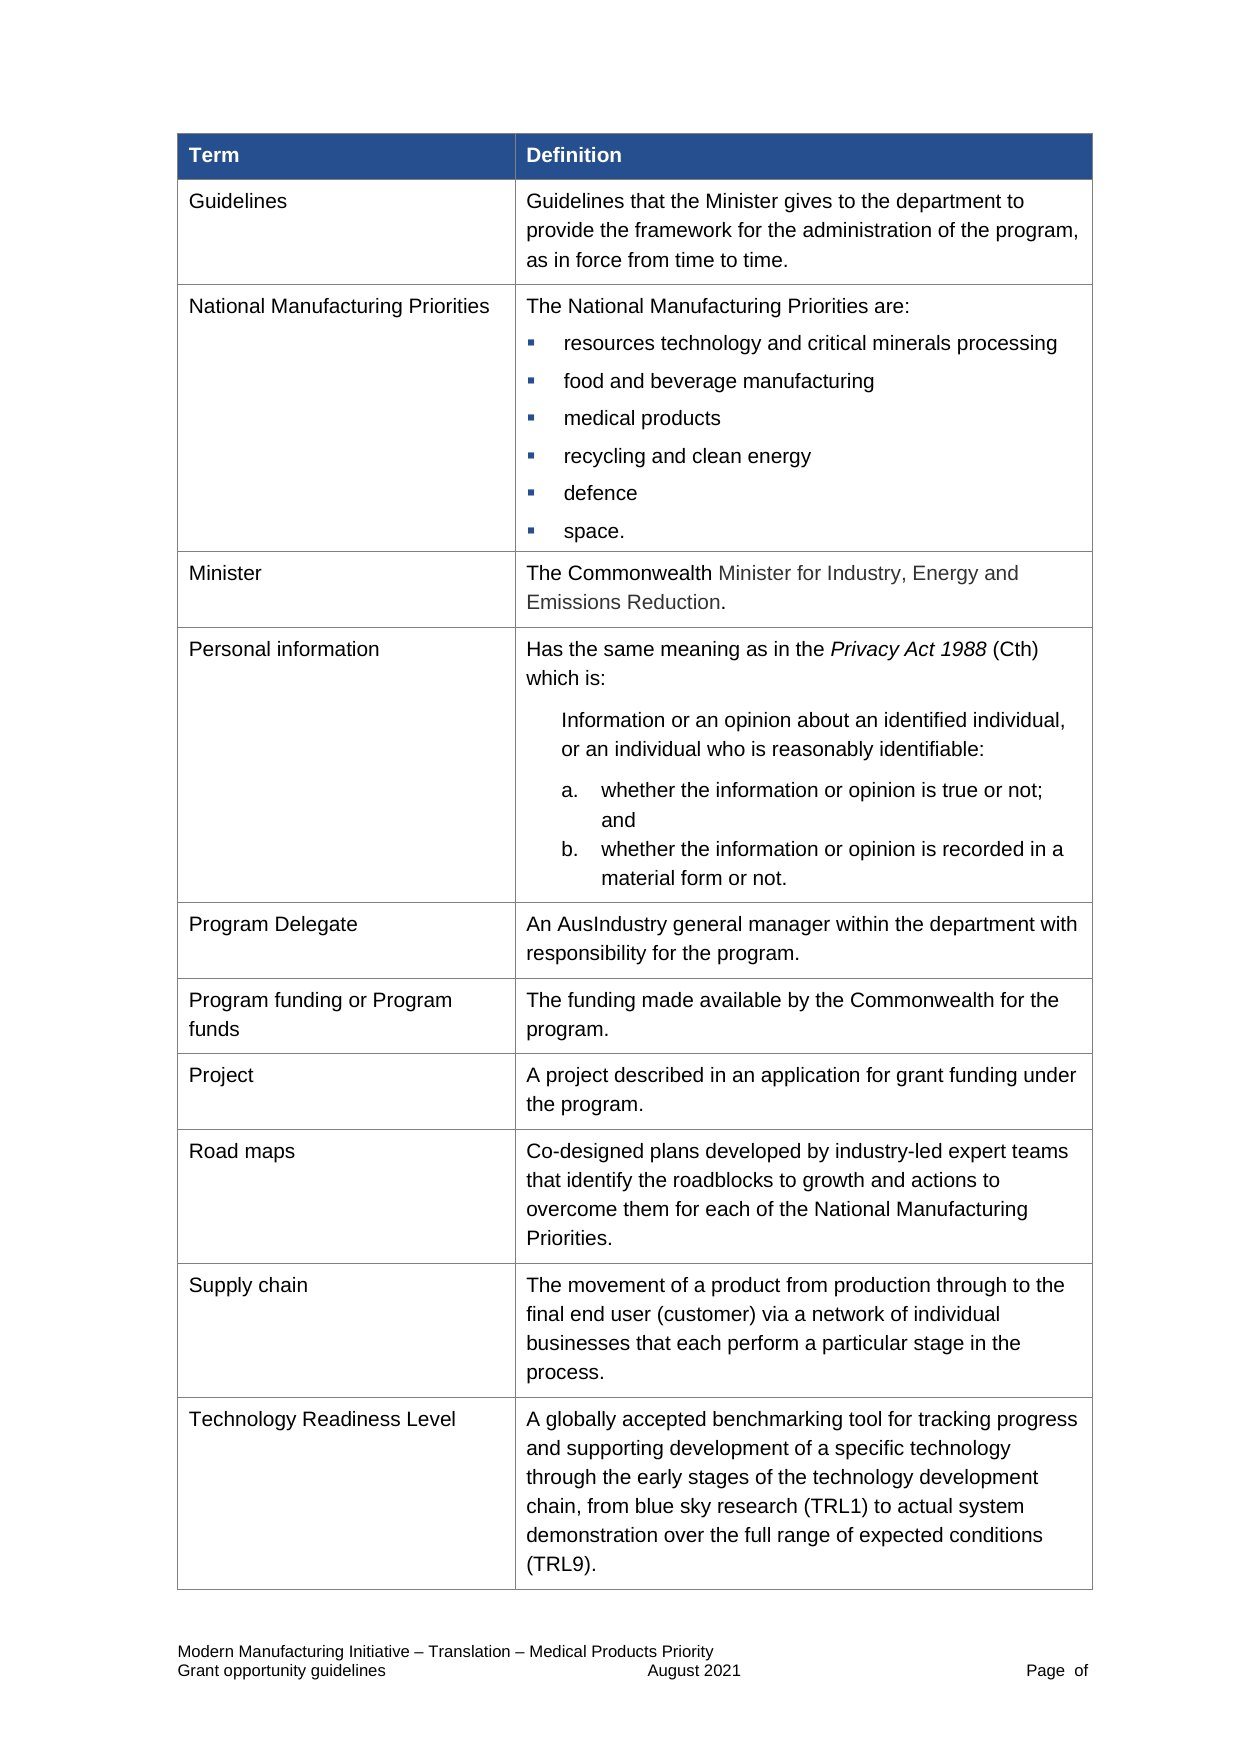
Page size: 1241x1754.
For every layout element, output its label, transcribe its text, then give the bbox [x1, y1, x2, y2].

table_cell The Commonwealth Minister for Industry, Energy and Emissions Reduction. [516, 552, 1092, 627]
table_cell A project described in an application for grant funding under the program. [516, 1054, 1092, 1129]
table_cell The National Manufacturing Priorities are: resources technology and critical minerals processing food and beverage manufacturing medical products recycling and clean energy defence space. [516, 285, 1092, 551]
table_cell Co-designed plans developed by industry-led expert teams that identify the roadblocks to growth and actions to overcome them for each of the National Manufacturing Priorities. [516, 1130, 1092, 1263]
table_cell An AusIndustry general manager within the department with responsibility for the program. [516, 903, 1092, 978]
table_cell Technology Readiness Level [178, 1398, 515, 1589]
table_cell Supply chain [178, 1264, 515, 1396]
table_cell Guidelines that the Minister gives to the department to provide the framework for the administration of the program, as in force from time to time. [516, 180, 1092, 284]
table_cell National Manufacturing Priorities [178, 285, 515, 551]
table_cell Program funding or Program funds [178, 979, 515, 1053]
table_cell Project [178, 1054, 515, 1129]
table_cell The funding made available by the Commonwealth for the program. [516, 979, 1092, 1053]
table_cell Road maps [178, 1130, 515, 1263]
table_header Term [178, 134, 515, 179]
table_cell Minister [178, 552, 515, 627]
table_header Definition [516, 134, 1092, 179]
table_cell Program Delegate [178, 903, 515, 978]
table_cell Has the same meaning as in the Privacy Act 1988 (Cth) which is: Information or an opinion about an identified individual, or an individual who is reasonably identifiable: whether the information or opinion is true or not; and whether the information or opinion is recorded in a material form or not. [516, 628, 1092, 902]
table_cell The movement of a product from production through to the final end user (customer) via a network of individual businesses that each perform a particular stage in the process. [516, 1264, 1092, 1396]
table_cell A globally accepted benchmarking tool for tracking progress and supporting development of a specific technology through the early stages of the technology development chain, from blue sky research (TRL1) to actual system demonstration over the full range of expected conditions (TRL9). [516, 1398, 1092, 1589]
table_cell Personal information [178, 628, 515, 902]
table_cell Guidelines [178, 180, 515, 284]
